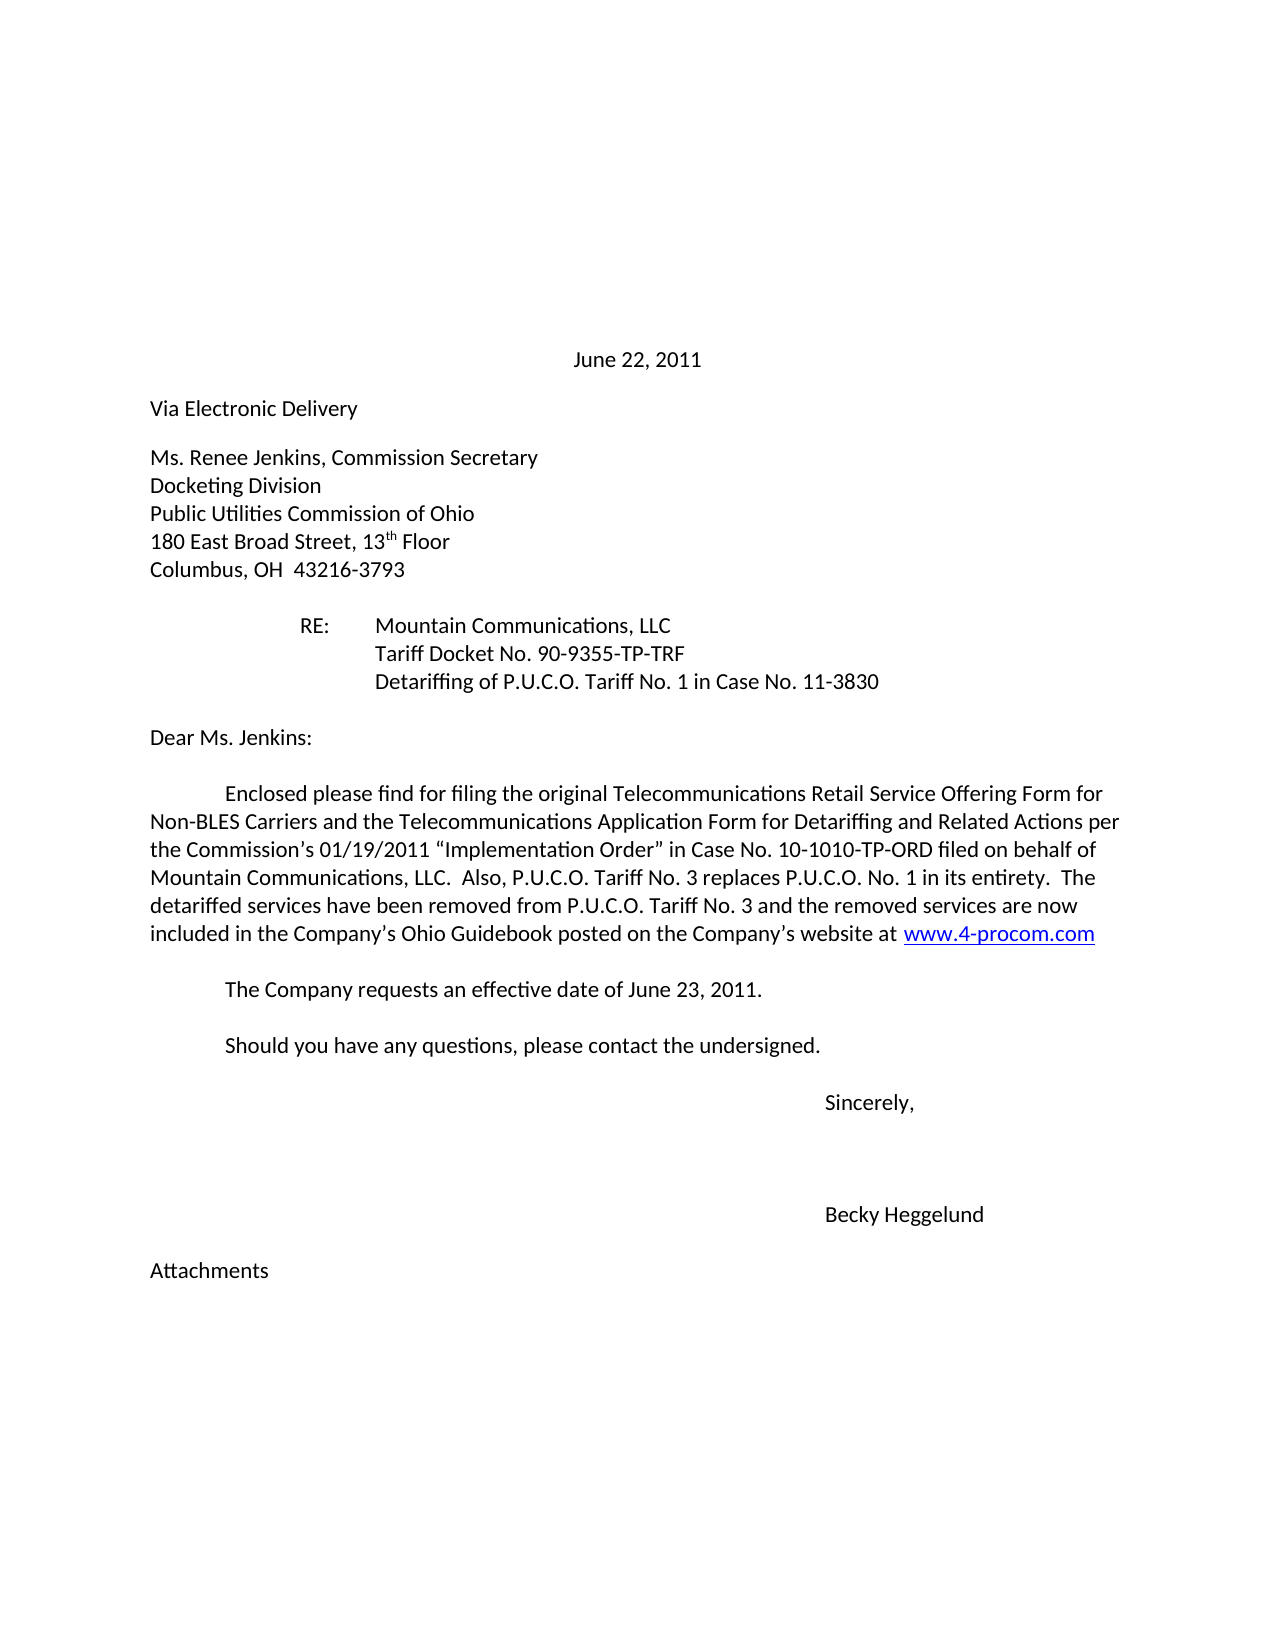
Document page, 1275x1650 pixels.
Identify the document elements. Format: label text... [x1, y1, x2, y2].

text Tariff Docket No. 90-9355-TP-TRF [150, 639, 1125, 667]
text Should you have any questions, please contact the undersigned. [150, 1032, 1125, 1059]
text Public Utilities Commission of Ohio [150, 499, 1125, 527]
text Sincerely, [150, 1088, 1125, 1116]
text RE: Mountain Communications, LLC [150, 611, 1125, 639]
text Attachments [150, 1256, 1125, 1284]
text Docketing Division [150, 471, 1125, 499]
text Enclosed please find for filing the original Telecommunications Retail Service Offering Form for Non-BLES Carriers and the Telecommunications Application Form for Detariffing and Related Actions per the Commission’s 01/19/2011 “Implementation Order” in Case No. 10-1010-TP-ORD filed on behalf of Mountain Communications, LLC. Also, P.U.C.O. Tariff No. 3 replaces P.U.C.O. No. 1 in its entirety. The detariffed services have been removed from P.U.C.O. Tariff No. 3 and the removed services are now included in the Company’s Ohio Guidebook posted on the Company’s website at www.4-procom.com [150, 779, 1125, 947]
text The Company requests an effective date of June 23, 2011. [150, 976, 1125, 1003]
text Dear Ms. Jenkins: [150, 723, 1125, 751]
text June 22, 2011 [150, 345, 1125, 373]
text Via Electronic Delivery [150, 394, 1125, 422]
text Columbus, OH 43216-3793 [150, 555, 1125, 583]
text Ms. Renee Jenkins, Commission Secretary [150, 443, 1125, 471]
text Detariffing of P.U.C.O. Tariff No. 1 in Case No. 11-3830 [150, 667, 1125, 695]
text Becky Heggelund [150, 1200, 1125, 1228]
text 180 East Broad Street, 13th Floor [150, 527, 1125, 555]
